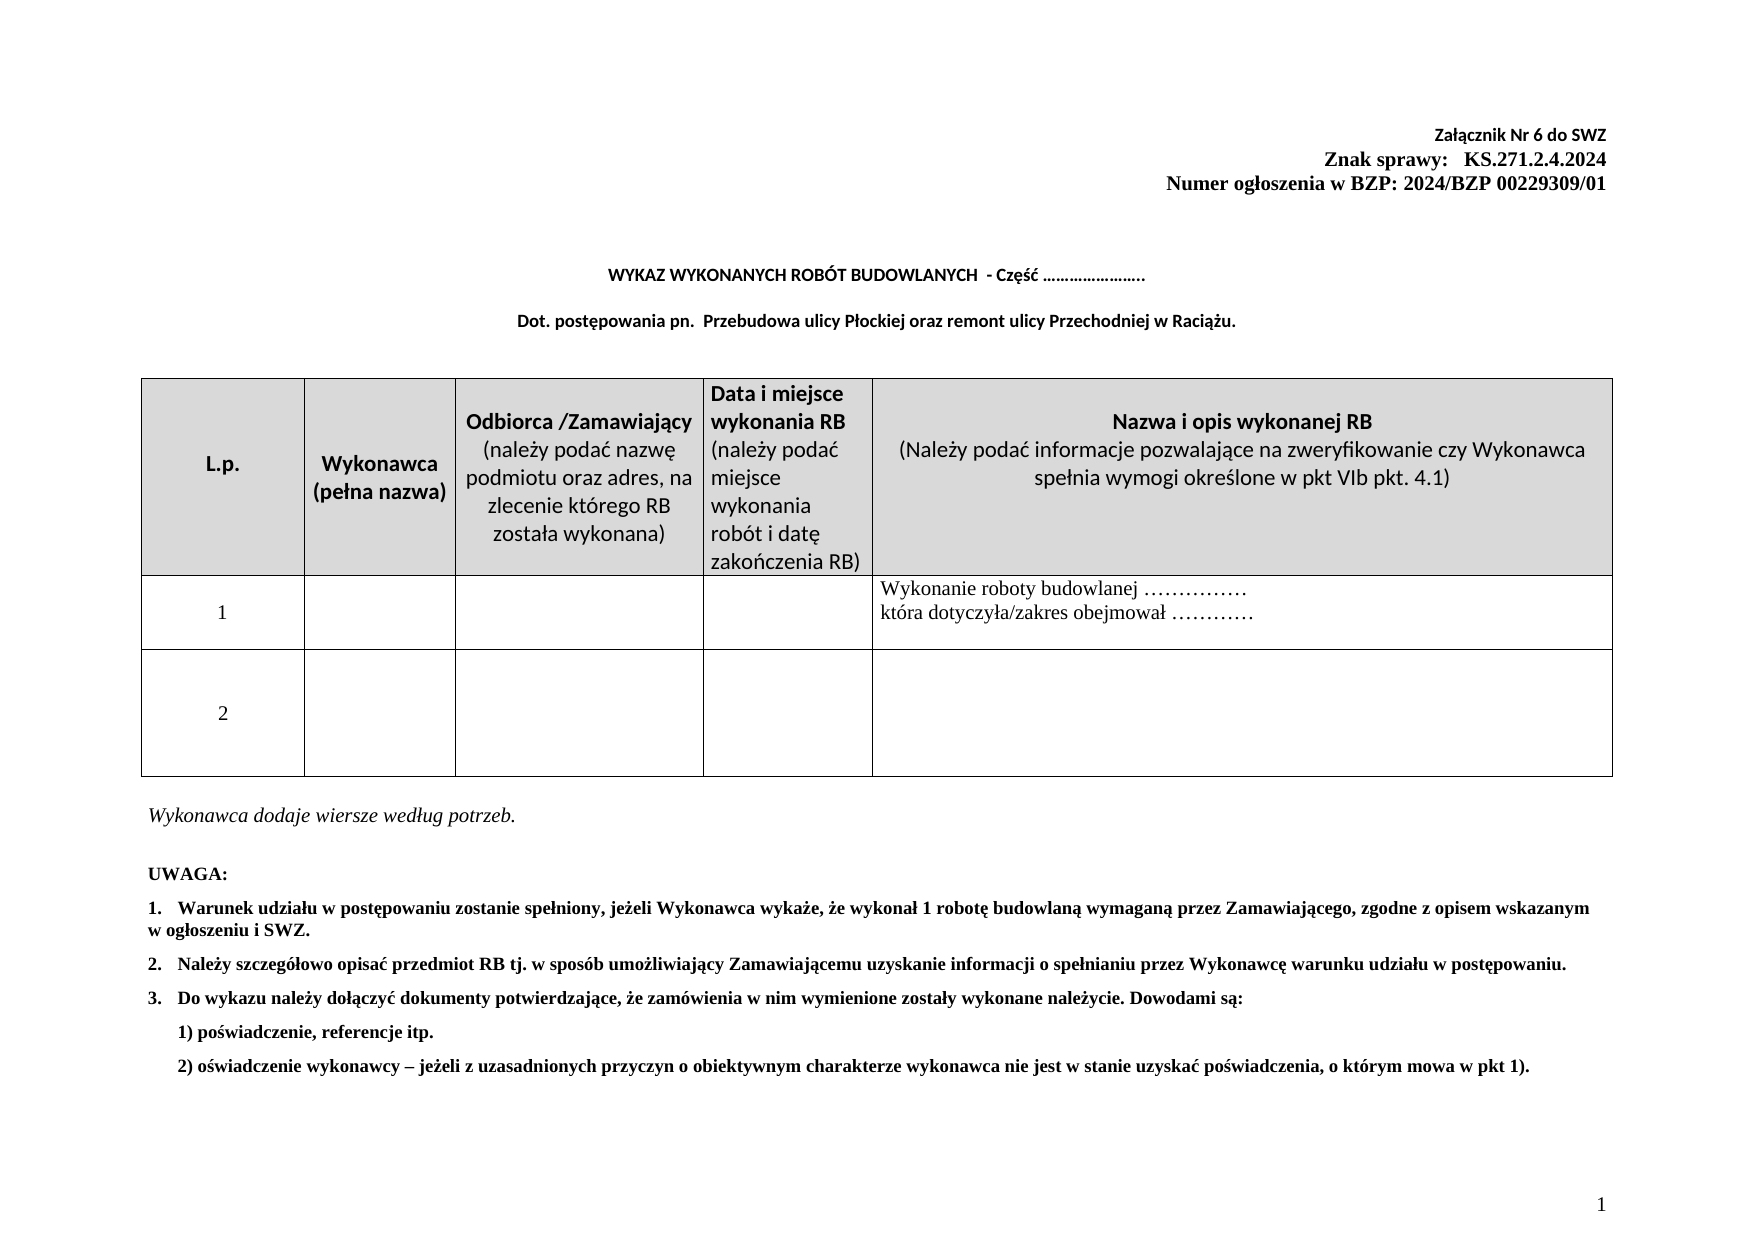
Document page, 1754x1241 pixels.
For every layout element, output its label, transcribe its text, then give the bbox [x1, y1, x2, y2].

table_header Data i miejsce wykonania RB (należy podać miejsce wykonania robót i datę zakończenia RB) [704, 379, 872, 575]
table_header L.p. [142, 379, 304, 575]
table_cell [305, 576, 455, 648]
table_header Wykonawca (pełna nazwa) [305, 379, 455, 575]
table_header Odbiorca /Zamawiający (należy podać nazwę podmiotu oraz adres, na zlecenie którego RB została wykonana) [456, 379, 703, 575]
text 1) poświadczenie, referencje itp. [177, 1021, 1606, 1043]
text Znak sprawy: KS.271.2.4.2024 [148, 146, 1606, 171]
text WYKAZ WYKONANYCH ROBÓT BUDOWLANYCH - Część ………………….. [148, 263, 1606, 286]
text 2. Należy szczegółowo opisać przedmiot RB tj. w sposób umożliwiający Zamawiającemu uzyskanie informacji o spełnianiu przez Wykonawcę warunku udziału w postępowaniu. [148, 953, 1606, 974]
table_cell [704, 576, 872, 648]
text 3. Do wykazu należy dołączyć dokumenty potwierdzające, że zamówienia w nim wymienione zostały wykonane należycie. Dowodami są: [148, 987, 1606, 1008]
table_cell 1 [142, 576, 304, 648]
table_cell [704, 650, 872, 776]
text Załącznik Nr 6 do SWZ [148, 123, 1606, 146]
text Dot. postępowania pn. Przebudowa ulicy Płockiej oraz remont ulicy Przechodniej w Raciążu. [148, 309, 1606, 332]
table_cell 2 [142, 650, 304, 776]
text 1. Warunek udziału w postępowaniu zostanie spełniony, jeżeli Wykonawca wykaże, że wykonał 1 robotę budowlaną wymaganą przez Zamawiającego, zgodne z opisem wskazanym w ogłoszeniu i SWZ. [148, 897, 1606, 940]
text 2) oświadczenie wykonawcy – jeżeli z uzasadnionych przyczyn o obiektywnym charakterze wykonawca nie jest w stanie uzyskać poświadczenia, o którym mowa w pkt 1). [177, 1055, 1606, 1077]
table_cell Wykonanie roboty budowlanej …………… która dotyczyła/zakres obejmował ………… [873, 576, 1612, 648]
text Wykonawca dodaje wiersze według potrzeb. [148, 803, 1606, 827]
table_cell [873, 650, 1612, 776]
table_cell [305, 650, 455, 776]
table_header Nazwa i opis wykonanej RB (Należy podać informacje pozwalające na zweryfikowanie czy Wykonawca spełnia wymogi określone w pkt VIb pkt. 4.1) [873, 379, 1612, 575]
text UWAGA: [148, 863, 1606, 885]
text Numer ogłoszenia w BZP: 2024/BZP 00229309/01 [148, 171, 1606, 194]
table_cell [456, 650, 703, 776]
table_cell [456, 576, 703, 648]
